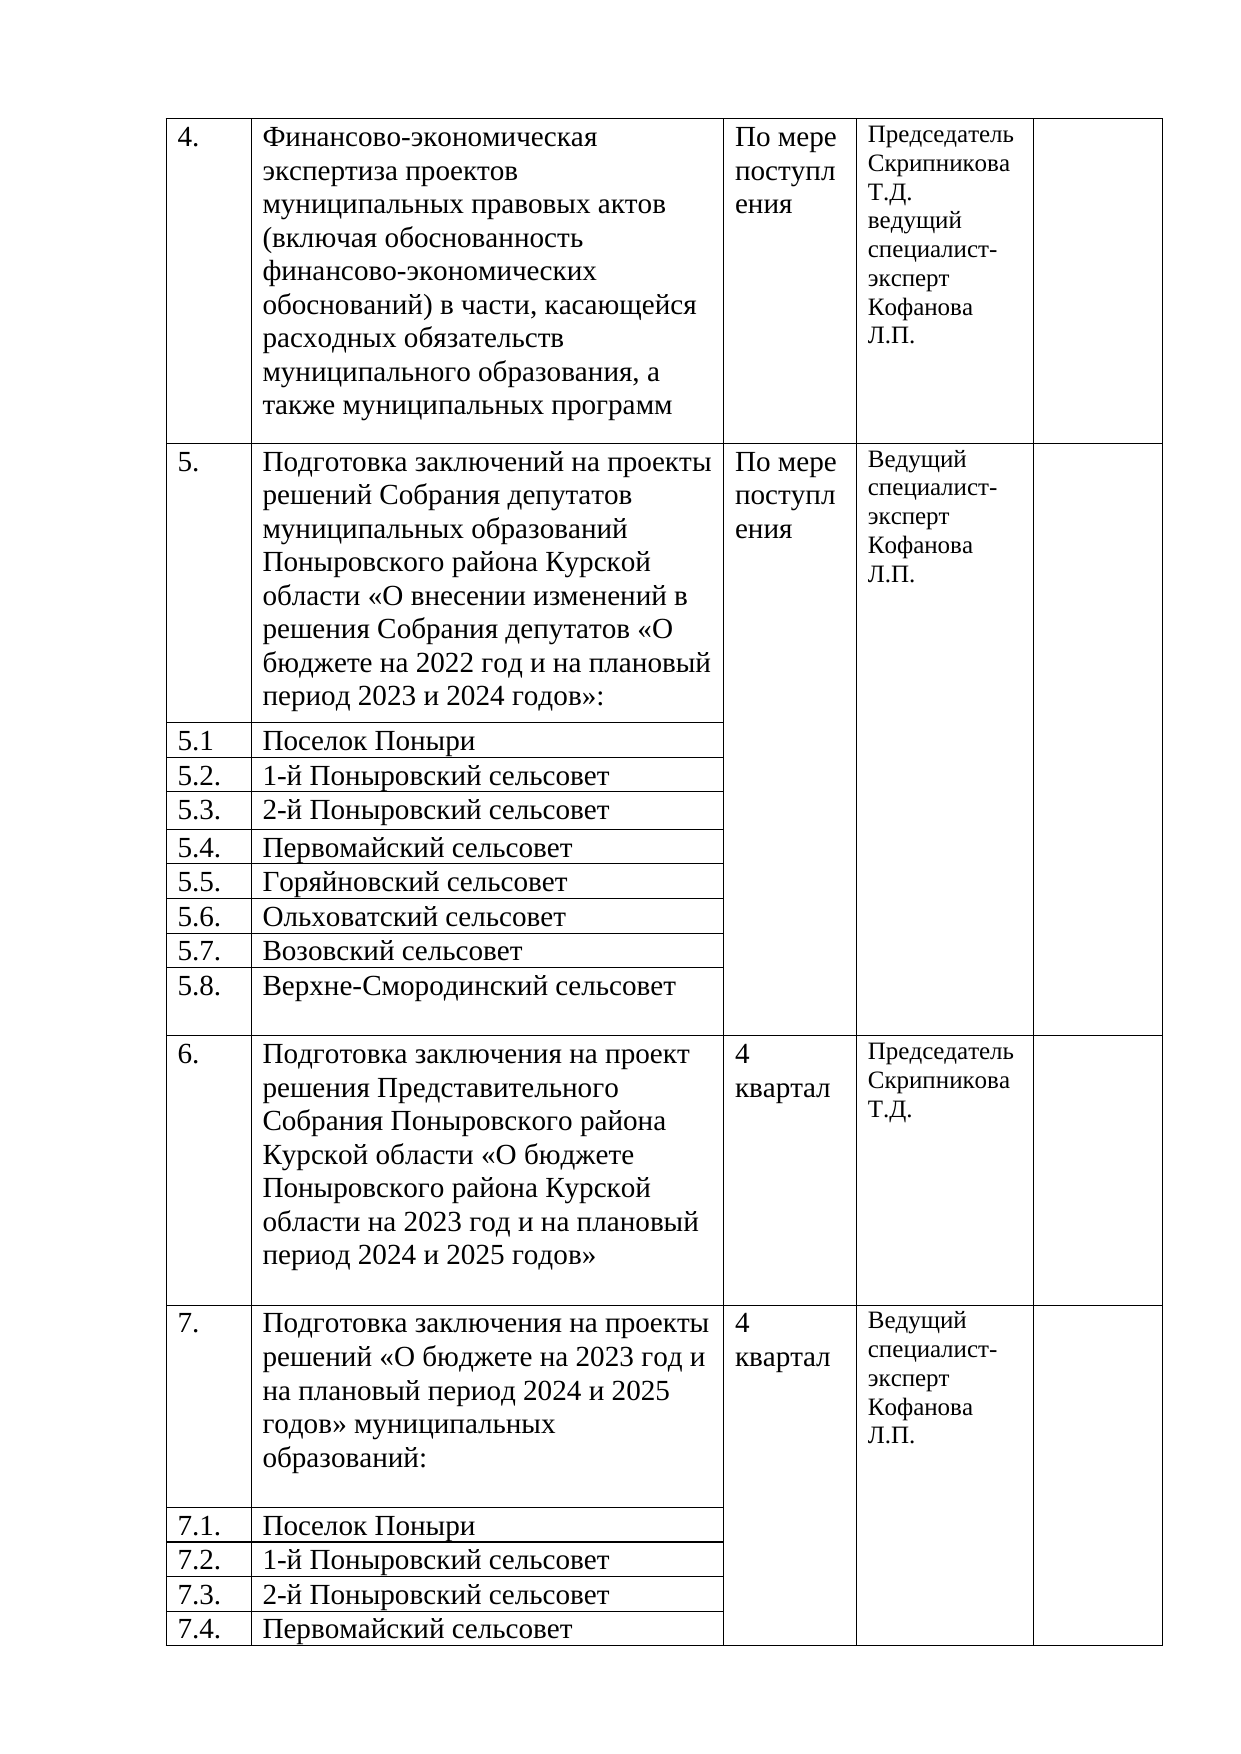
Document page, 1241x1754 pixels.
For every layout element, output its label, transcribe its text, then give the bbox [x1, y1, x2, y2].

table_cell 7.2. [167, 1543, 251, 1576]
table_cell 5.8. [167, 968, 251, 1035]
table_cell 7.4. [167, 1612, 251, 1645]
table_cell 2-й Поныровский сельсовет [252, 1577, 723, 1611]
table_cell 7. [167, 1306, 251, 1507]
table_cell Поселок Поныри [252, 1508, 723, 1541]
table_cell 5.2. [167, 758, 251, 791]
table_cell Подготовка заключений на проекты решений Собрания депутатов муниципальных образований Поныровского района Курской области «О внесении изменений в решения Собрания депутатов «О бюджете на 2022 год и на плановый период 2023 и 2024 годов»: [252, 444, 723, 722]
table_cell [1034, 444, 1162, 1035]
table_cell 5.4. [167, 830, 251, 863]
table_cell По мере поступления [724, 119, 856, 443]
table_cell [1034, 119, 1162, 443]
table_cell 2-й Поныровский сельсовет [252, 792, 723, 829]
table_cell Подготовка заключения на проект решения Представительного Собрания Поныровского района Курской области «О бюджете Поныровского района Курской области на 2023 год и на плановый период 2024 и 2025 годов» [252, 1036, 723, 1304]
table_cell Финансово-экономическая экспертиза проектов муниципальных правовых актов (включая обоснованность финансово-экономических обоснований) в части, касающейся расходных обязательств муниципального образования, а также муниципальных программ [252, 119, 723, 443]
table_cell 5.7. [167, 934, 251, 967]
table_cell 1-й Поныровский сельсовет [252, 1543, 723, 1576]
table_cell Горяйновский сельсовет [252, 864, 723, 898]
table_cell 5.3. [167, 792, 251, 829]
table_cell [1034, 1036, 1162, 1304]
table_cell 4 квартал [724, 1036, 856, 1304]
table_cell 5.6. [167, 899, 251, 932]
table_cell Первомайский сельсовет [252, 830, 723, 863]
table_cell Ведущий специалист-эксперт Кофанова Л.П. [857, 1306, 1033, 1645]
table_cell 5.5. [167, 864, 251, 898]
table_cell 6. [167, 1036, 251, 1304]
table_cell 5. [167, 444, 251, 722]
table_cell Поселок Поныри [252, 723, 723, 757]
table_cell 4 квартал [724, 1306, 856, 1645]
table_cell 7.1. [167, 1508, 251, 1541]
table_cell 4. [167, 119, 251, 443]
table_cell Председатель Скрипникова Т.Д. ведущий специалист-эксперт Кофанова Л.П. [857, 119, 1033, 443]
table_cell Первомайский сельсовет [252, 1612, 723, 1645]
table_cell Ольховатский сельсовет [252, 899, 723, 932]
table_cell [1034, 1306, 1162, 1645]
table_cell 1-й Поныровский сельсовет [252, 758, 723, 791]
table_cell 5.1 [167, 723, 251, 757]
table_cell Подготовка заключения на проекты решений «О бюджете на 2023 год и на плановый период 2024 и 2025 годов» муниципальных образований: [252, 1306, 723, 1507]
table_cell По мере поступления [724, 444, 856, 1035]
table_cell Верхне-Смородинский сельсовет [252, 968, 723, 1035]
table_cell 7.3. [167, 1577, 251, 1611]
table_cell Председатель Скрипникова Т.Д. [857, 1036, 1033, 1304]
table_cell Ведущий специалист-эксперт Кофанова Л.П. [857, 444, 1033, 1035]
table_cell Возовский сельсовет [252, 934, 723, 967]
